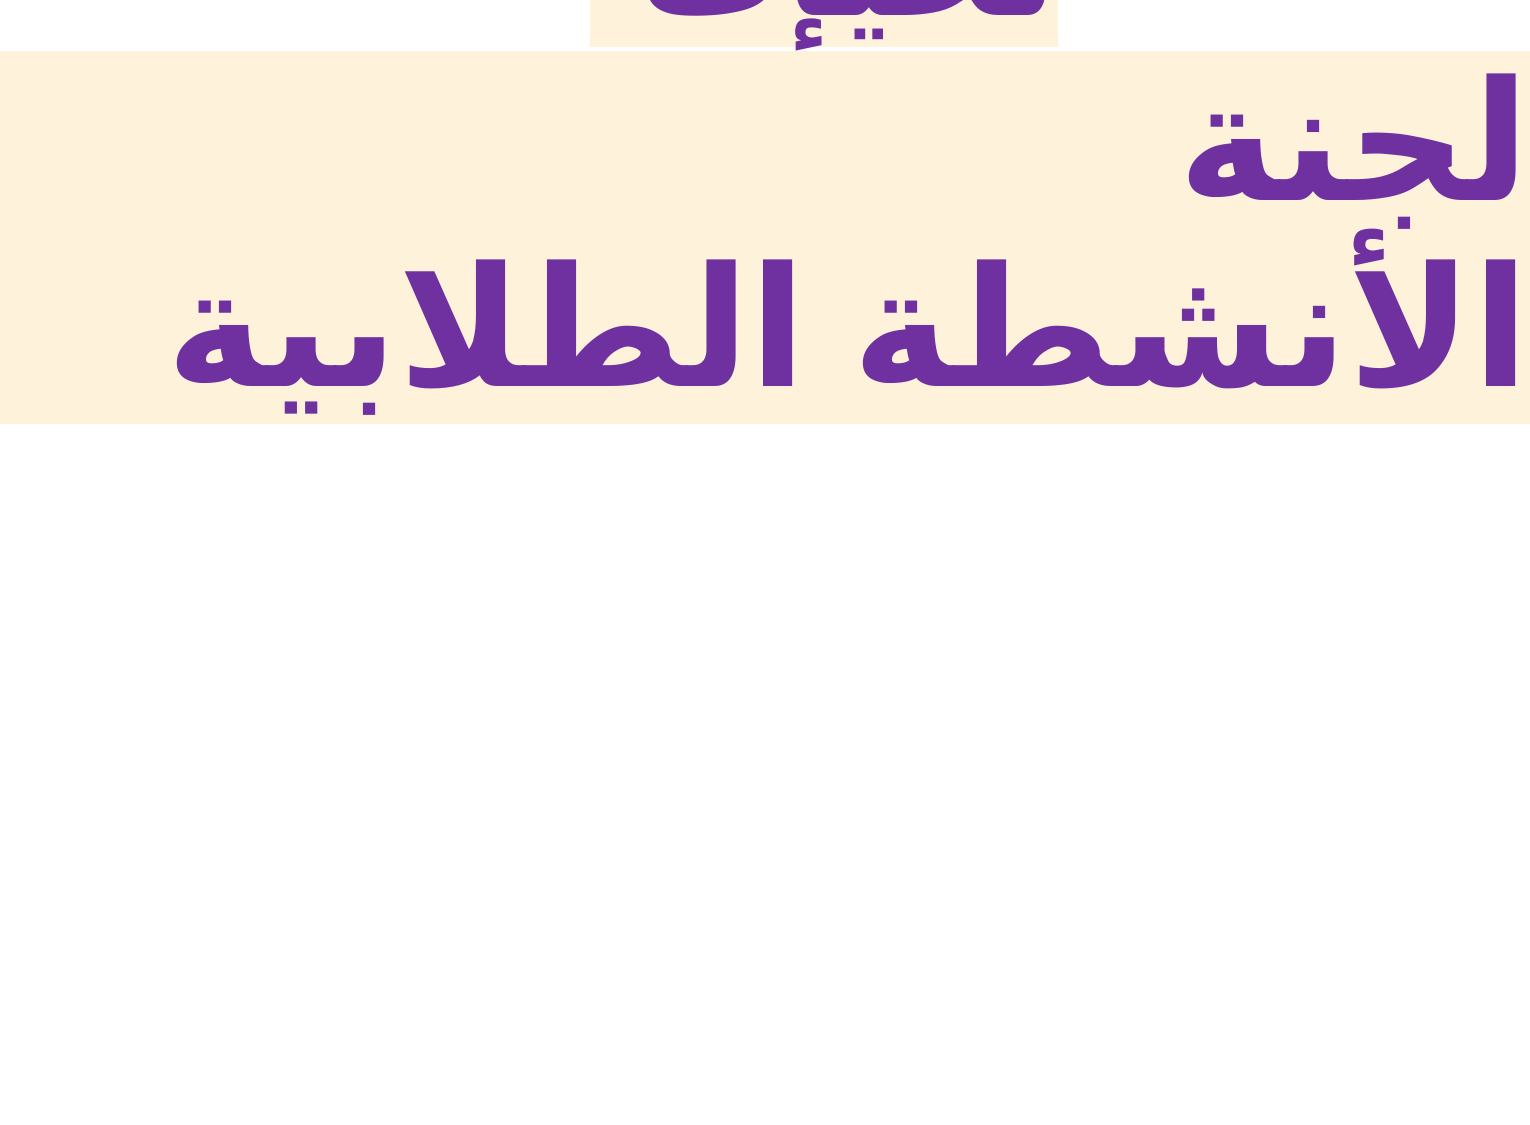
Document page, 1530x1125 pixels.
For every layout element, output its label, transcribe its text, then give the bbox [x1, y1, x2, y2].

subtitle لجنة الأنشطة الطلابية [0, 51, 1530, 424]
